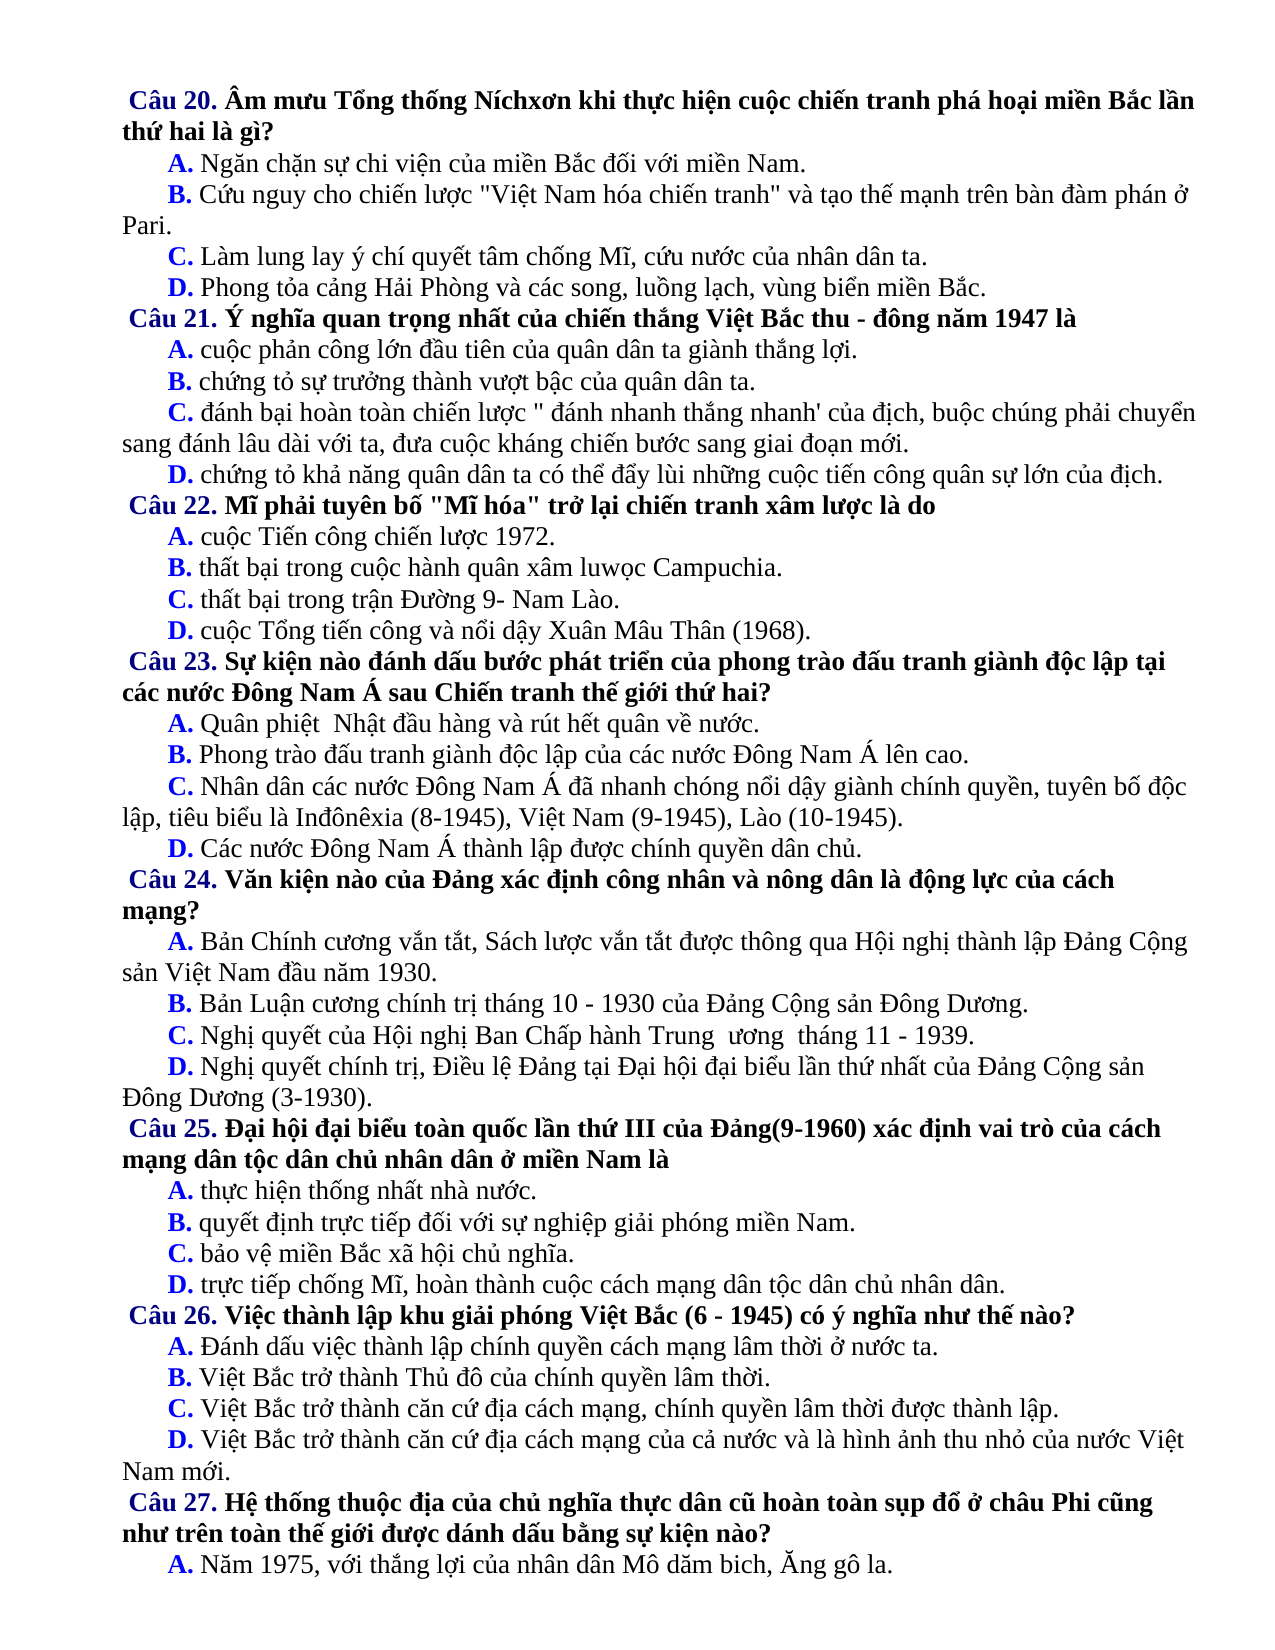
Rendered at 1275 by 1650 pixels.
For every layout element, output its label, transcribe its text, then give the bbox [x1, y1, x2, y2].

text A. Năm 1975, với thắng lợi của nhân dân Mô dăm bich, Ăng gô la. [122, 1548, 1200, 1579]
text D. cuộc Tổng tiến công và nổi dậy Xuân Mâu Thân (1968). [122, 614, 1200, 645]
text B. Việt Bắc trở thành Thủ đô của chính quyền lâm thời. [122, 1361, 1200, 1392]
text A. Ngăn chặn sự chi viện của miền Bắc đối với miền Nam. [122, 147, 1200, 178]
text B. Phong trào đấu tranh giành độc lập của các nước Đông Nam Á lên cao. [122, 738, 1200, 769]
text Câu 21. Ý nghĩa quan trọng nhất của chiến thắng Việt Bắc thu - đông năm 1947 là [122, 302, 1200, 333]
text A. Bản Chính cương vắn tắt, Sách lược vắn tắt được thông qua Hội nghị thành lập Đảng Cộng sản Việt Nam đầu năm 1930. [122, 925, 1200, 988]
text B. thất bại trong cuộc hành quân xâm luwọc Campuchia. [122, 552, 1200, 583]
text A. thực hiện thống nhất nhà nước. [122, 1174, 1200, 1206]
text B. Cứu nguy cho chiến lược "Việt Nam hóa chiến tranh" và tạo thế mạnh trên bàn đàm phán ở Pari. [122, 178, 1200, 240]
text Câu 24. Văn kiện nào của Đảng xác định công nhân và nông dân là động lực của cách mạng? [122, 863, 1200, 925]
text D. trực tiếp chống Mĩ, hoàn thành cuộc cách mạng dân tộc dân chủ nhân dân. [122, 1268, 1200, 1299]
text Câu 23. Sự kiện nào đánh dấu bước phát triển của phong trào đấu tranh giành độc lập tại các nước Đông Nam Á sau Chiến tranh thế giới thứ hai? [122, 645, 1200, 707]
text Câu 22. Mĩ phải tuyên bố "Mĩ hóa" trở lại chiến tranh xâm lược là do [122, 489, 1200, 520]
text B. Bản Luận cương chính trị tháng 10 - 1930 của Đảng Cộng sản Đông Dương. [122, 988, 1200, 1019]
text D. Việt Bắc trở thành căn cứ địa cách mạng của cả nước và là hình ảnh thu nhỏ của nước Việt Nam mới. [122, 1424, 1200, 1486]
text B. chứng tỏ sự trưởng thành vượt bậc của quân dân ta. [122, 365, 1200, 396]
text A. Đánh dấu việc thành lập chính quyền cách mạng lâm thời ở nước ta. [122, 1330, 1200, 1361]
text D. Nghị quyết chính trị, Điều lệ Đảng tại Đại hội đại biểu lần thứ nhất của Đảng Cộng sản Đông Dương (3-1930). [122, 1050, 1200, 1112]
text D. Phong tỏa cảng Hải Phòng và các song, luồng lạch, vùng biển miền Bắc. [122, 271, 1200, 302]
text C. bảo vệ miền Bắc xã hội chủ nghĩa. [122, 1237, 1200, 1268]
text Câu 27. Hệ thống thuộc địa của chủ nghĩa thực dân cũ hoàn toàn sụp đổ ở châu Phi cũng như trên toàn thế giới được dánh dấu bằng sự kiện nào? [122, 1486, 1200, 1548]
text D. chứng tỏ khả năng quân dân ta có thể đẩy lùi những cuộc tiến công quân sự lớn của địch. [122, 458, 1200, 489]
text B. quyết định trực tiếp đối với sự nghiệp giải phóng miền Nam. [122, 1206, 1200, 1237]
text D. Các nước Đông Nam Á thành lập được chính quyền dân chủ. [122, 832, 1200, 863]
text Câu 26. Việc thành lập khu giải phóng Việt Bắc (6 - 1945) có ý nghĩa như thế nào? [122, 1299, 1200, 1330]
text Câu 20. Âm mưu Tổng thống Níchxơn khi thực hiện cuộc chiến tranh phá hoại miền Bắc lần thứ hai là gì? [122, 84, 1200, 147]
text A. cuộc phản công lớn đầu tiên của quân dân ta giành thắng lợi. [122, 333, 1200, 365]
text C. thất bại trong trận Đường 9- Nam Lào. [122, 583, 1200, 614]
text C. Nhân dân các nước Đông Nam Á đã nhanh chóng nổi dậy giành chính quyền, tuyên bố độc lập, tiêu biểu là Inđônêxia (8-1945), Việt Nam (9-1945), Lào (10-1945). [122, 769, 1200, 832]
text Câu 25. Đại hội đại biểu toàn quốc lần thứ III của Đảng(9-1960) xác định vai trò của cách mạng dân tộc dân chủ nhân dân ở miền Nam là [122, 1112, 1200, 1174]
text C. Việt Bắc trở thành căn cứ địa cách mạng, chính quyền lâm thời được thành lập. [122, 1392, 1200, 1424]
text A. Quân phiệt Nhật đầu hàng và rút hết quân về nước. [122, 707, 1200, 738]
text C. Làm lung lay ý chí quyết tâm chống Mĩ, cứu nước của nhân dân ta. [122, 240, 1200, 271]
text C. Nghị quyết của Hội nghị Ban Chấp hành Trung ương tháng 11 - 1939. [122, 1019, 1200, 1050]
text A. cuộc Tiến công chiến lược 1972. [122, 520, 1200, 552]
text C. đánh bại hoàn toàn chiến lược " đánh nhanh thắng nhanh' của địch, buộc chúng phải chuyển sang đánh lâu dài với ta, đưa cuộc kháng chiến bước sang giai đoạn mới. [122, 396, 1200, 458]
